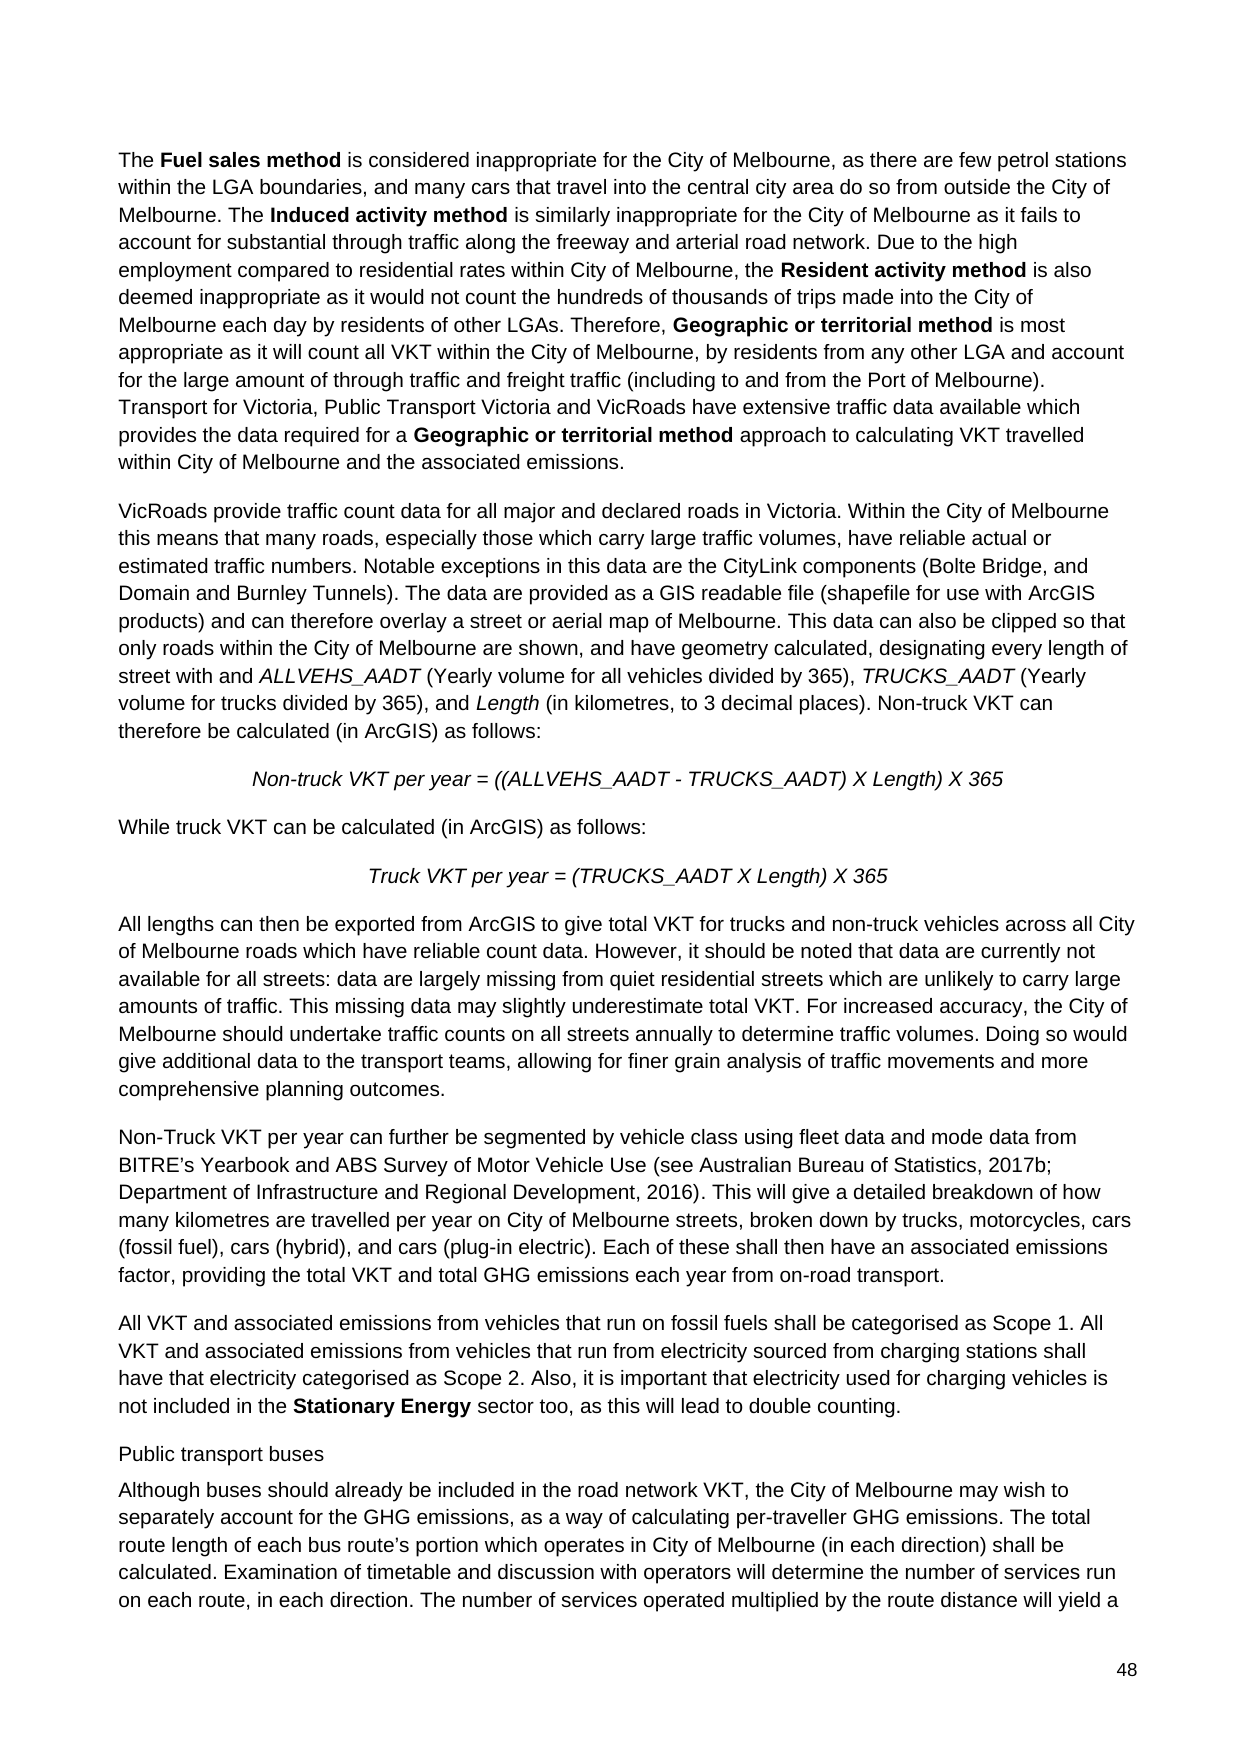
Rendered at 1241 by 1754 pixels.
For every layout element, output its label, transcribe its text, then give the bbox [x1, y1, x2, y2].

subtitle Public transport buses [118, 1442, 1137, 1466]
text The Fuel sales method is considered inappropriate for the City of Melbourne, as there are few petrol stations within the LGA boundaries, and many cars that travel into the central city area do so from outside the City of Melbourne. The Induced activity method is similarly inappropriate for the City of Melbourne as it fails to account for substantial through traffic along the freeway and arterial road network. Due to the high employment compared to residential rates within City of Melbourne, the Resident activity method is also deemed inappropriate as it would not count the hundreds of thousands of trips made into the City of Melbourne each day by residents of other LGAs. Therefore, Geographic or territorial method is most appropriate as it will count all VKT within the City of Melbourne, by residents from any other LGA and account for the large amount of through traffic and freight traffic (including to and from the Port of Melbourne). Transport for Victoria, Public Transport Victoria and VicRoads have extensive traffic data available which provides the data required for a Geographic or territorial method approach to calculating VKT travelled within City of Melbourne and the associated emissions. [118, 148, 1137, 474]
text Truck VKT per year = (TRUCKS_AADT X Length) X 365 [118, 863, 1137, 887]
text While truck VKT can be calculated (in ArcGIS) as follows: [118, 815, 1137, 839]
text Non-truck VKT per year = ((ALLVEHS_AADT - TRUCKS_AADT) X Length) X 365 [118, 767, 1137, 791]
text VicRoads provide traffic count data for all major and declared roads in Victoria. Within the City of Melbourne this means that many roads, especially those which carry large traffic volumes, have reliable actual or estimated traffic numbers. Notable exceptions in this data are the CityLink components (Bolte Bridge, and Domain and Burnley Tunnels). The data are provided as a GIS readable file (shapefile for use with ArcGIS products) and can therefore overlay a street or aerial map of Melbourne. This data can also be clipped so that only roads within the City of Melbourne are shown, and have geometry calculated, designating every length of street with and ALLVEHS_AADT (Yearly volume for all vehicles divided by 365), TRUCKS_AADT (Yearly volume for trucks divided by 365), and Length (in kilometres, to 3 decimal places). Non-truck VKT can therefore be calculated (in ArcGIS) as follows: [118, 498, 1137, 742]
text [118, 1478, 1137, 1612]
text All VKT and associated emissions from vehicles that run on fossil fuels shall be categorised as Scope 1. All VKT and associated emissions from vehicles that run from electricity sourced from charging stations shall have that electricity categorised as Scope 2. Also, it is important that electricity used for charging vehicles is not included in the Stationary Energy sector too, as this will lead to double counting. [118, 1311, 1137, 1417]
text All lengths can then be exported from ArcGIS to give total VKT for trucks and non-truck vehicles across all City of Melbourne roads which have reliable count data. However, it should be noted that data are currently not available for all streets: data are largely missing from quiet residential streets which are unlikely to carry large amounts of traffic. This missing data may slightly underestimate total VKT. For increased accuracy, the City of Melbourne should undertake traffic counts on all streets annually to determine traffic volumes. Doing so would give additional data to the transport teams, allowing for finer grain analysis of traffic movements and more comprehensive planning outcomes. [118, 912, 1137, 1101]
text Non-Truck VKT per year can further be segmented by vehicle class using fleet data and mode data from BITRE’s Yearbook and ABS Survey of Motor Vehicle Use (see Australian Bureau of Statistics, 2017b; Department of Infrastructure and Regional Development, 2016). This will give a detailed breakdown of how many kilometres are travelled per year on City of Melbourne streets, broken down by trucks, motorcycles, cars (fossil fuel), cars (hybrid), and cars (plug-in electric). Each of these shall then have an associated emissions factor, providing the total VKT and total GHG emissions each year from on-road transport. [118, 1125, 1137, 1287]
